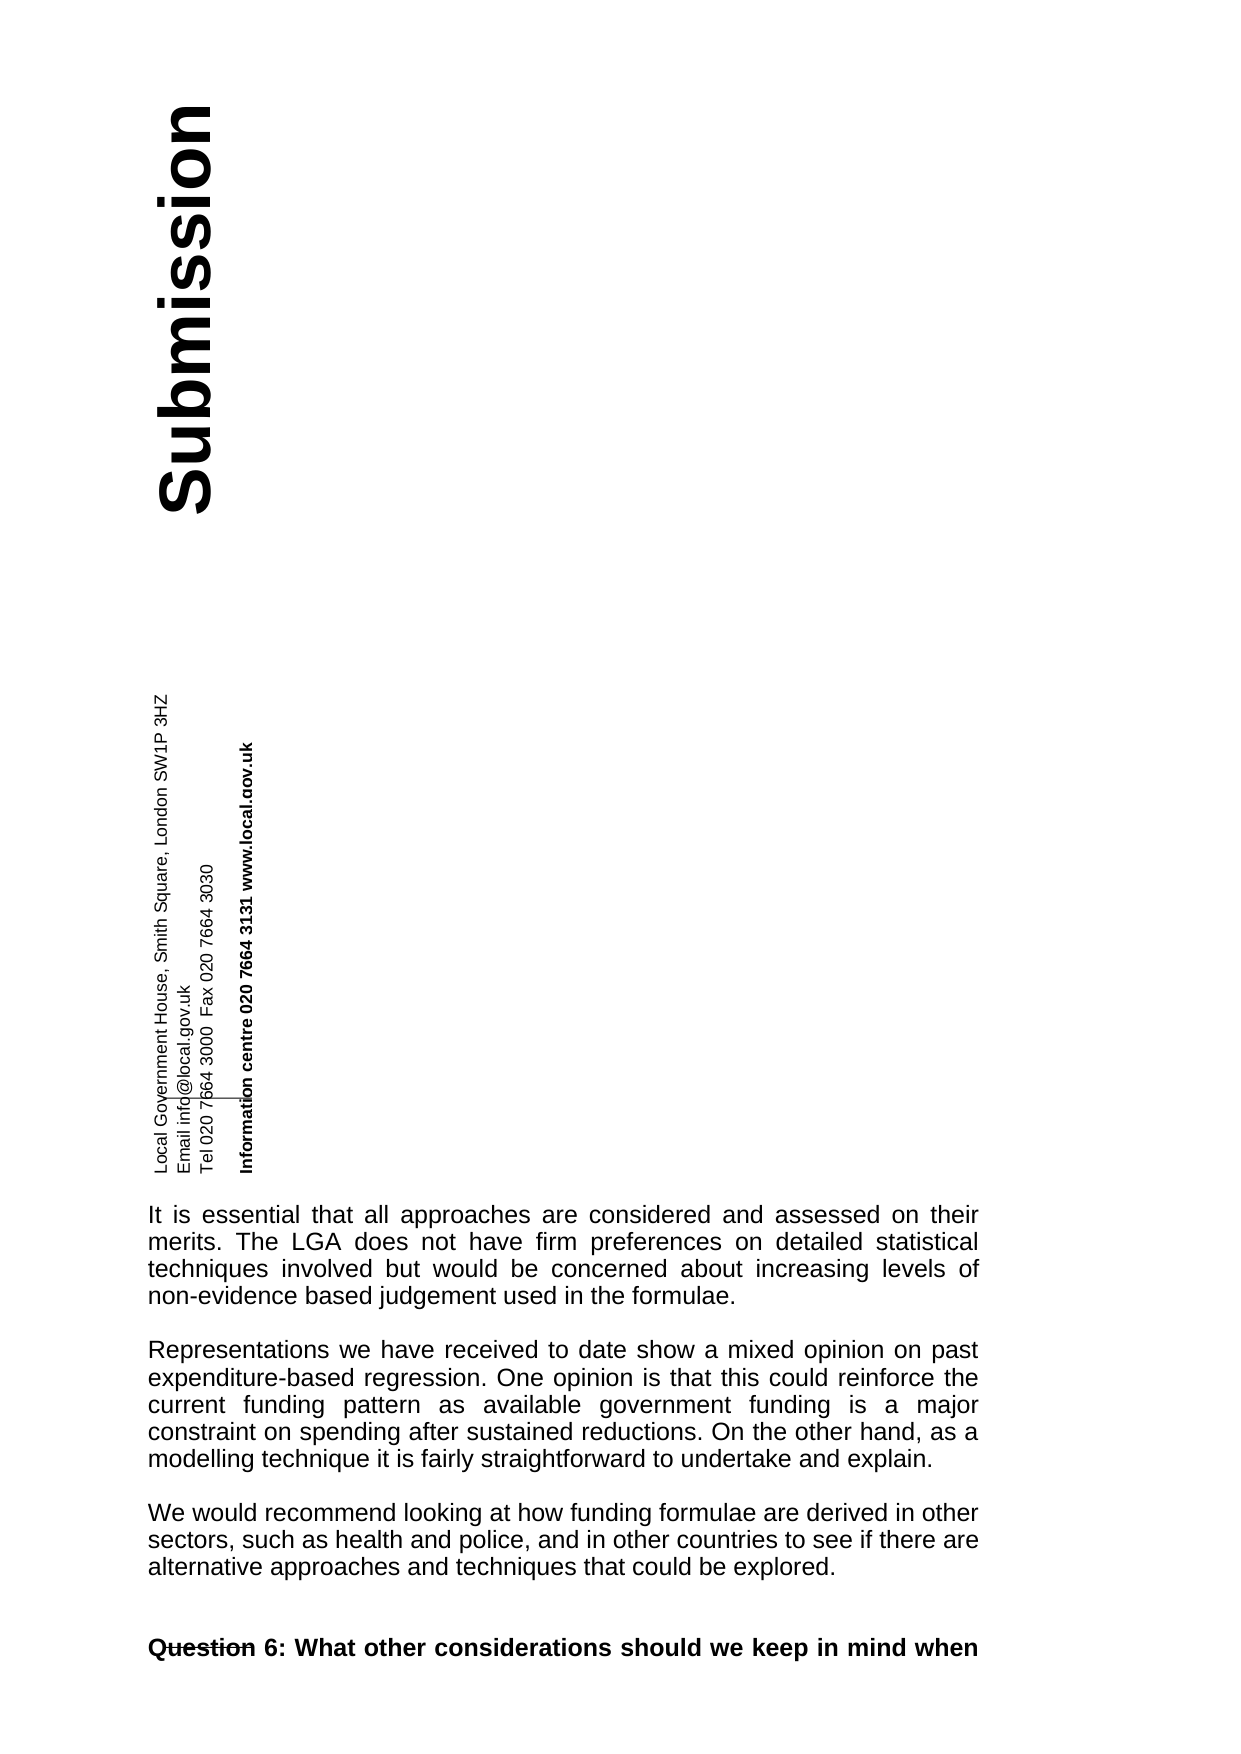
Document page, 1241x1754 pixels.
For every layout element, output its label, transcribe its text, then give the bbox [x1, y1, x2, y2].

text We would recommend looking at how funding formulae are derived in other sectors, such as health and police, and in other countries to see if there are alternative approaches and techniques that could be explored. [148, 1500, 980, 1581]
text It is essential that all approaches are considered and assessed on their merits. The LGA does not have firm preferences on detailed statistical techniques involved but would be concerned about increasing levels of non-evidence based judgement used in the formulae. [148, 1202, 980, 1310]
text Question 6: What other considerations should we keep in mind when measuring the relative need of authorities? [148, 1635, 980, 1662]
text Representations we have received to date show a mixed opinion on past expenditure-based regression. One opinion is that this could reinforce the current funding pattern as available government funding is a major constraint on spending after sustained reductions. On the other hand, as a modelling technique it is fairly straightforward to undertake and explain. [148, 1337, 980, 1473]
